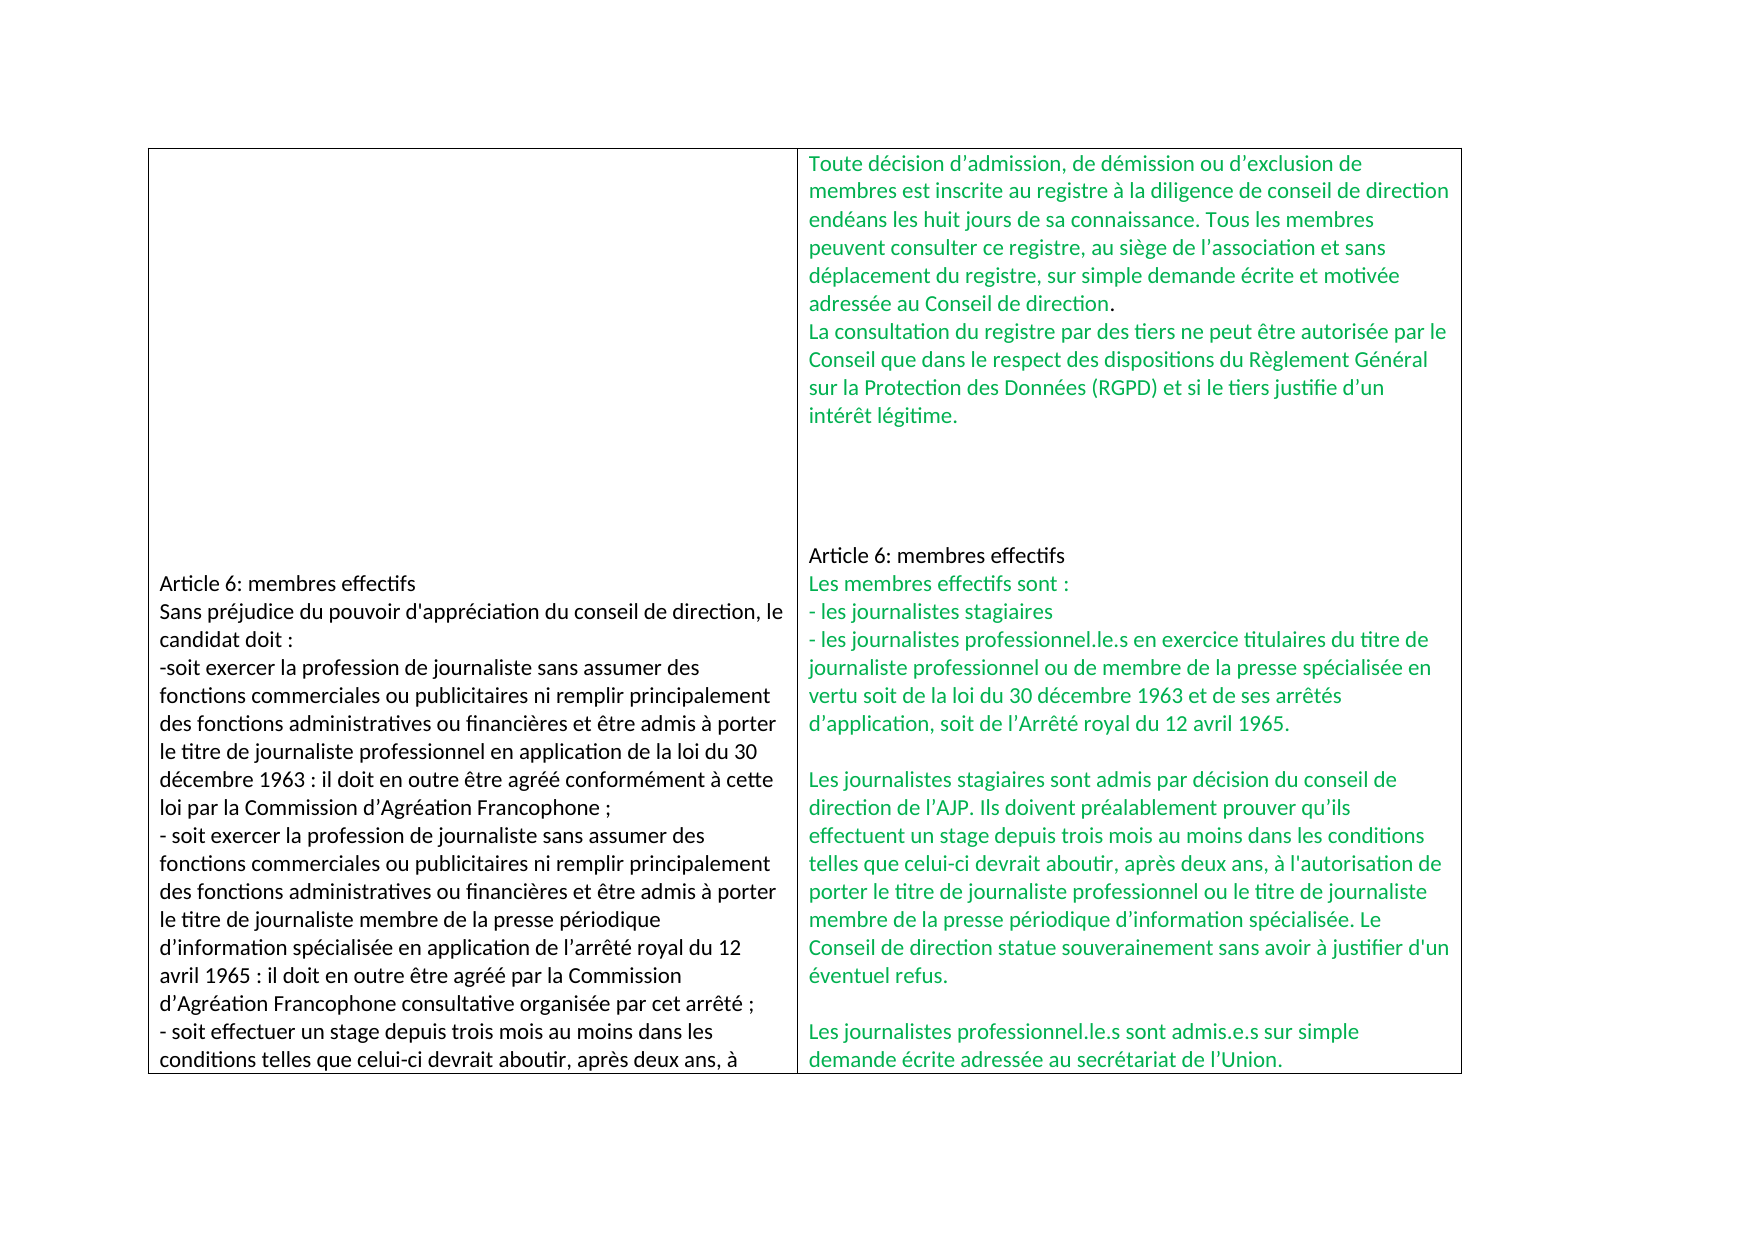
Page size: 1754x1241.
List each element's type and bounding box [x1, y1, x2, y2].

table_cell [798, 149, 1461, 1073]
table_cell [149, 149, 797, 1073]
